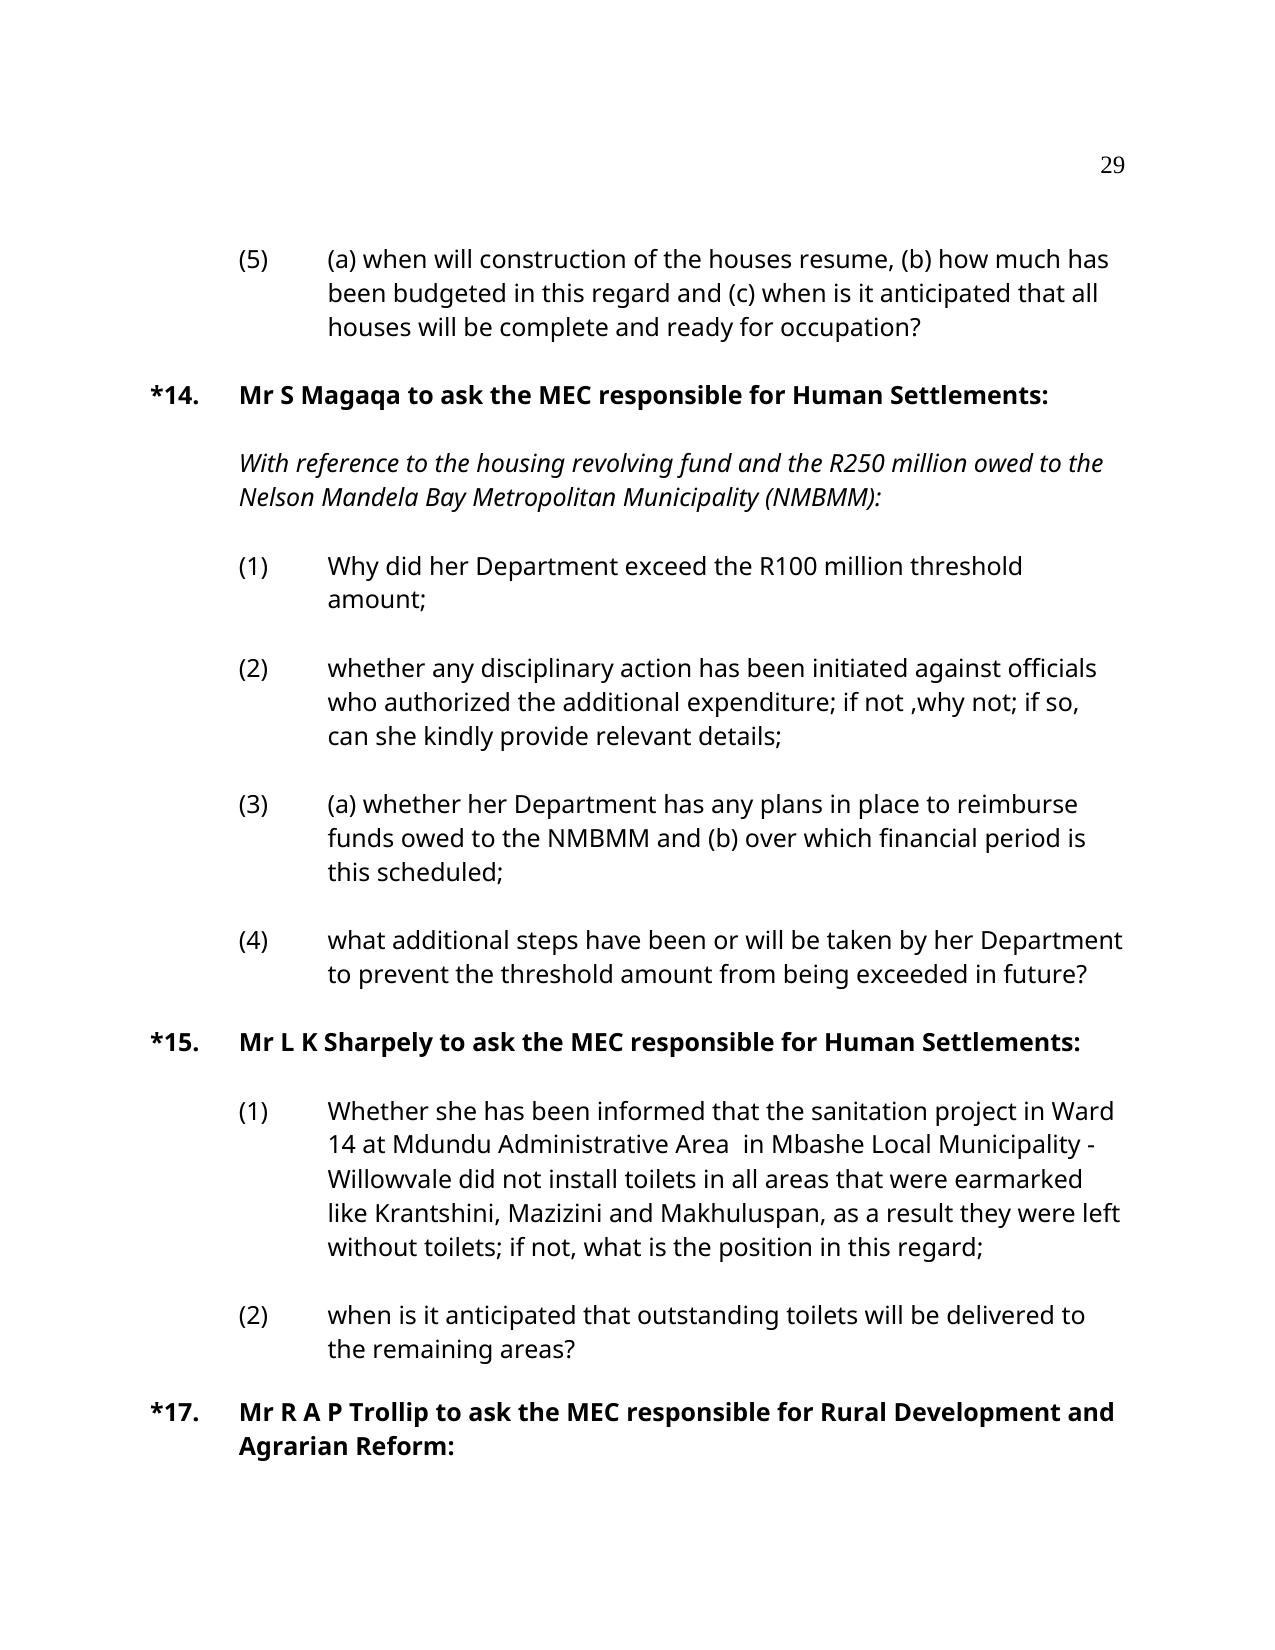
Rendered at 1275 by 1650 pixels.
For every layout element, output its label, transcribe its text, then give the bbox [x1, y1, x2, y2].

list (a) whether her Department has any plans in place to reimburse funds owed to the NMBMM and (b) over which financial period is this scheduled; [239, 787, 1125, 889]
list Whether she has been informed that the sanitation project in Ward 14 at Mdundu Administrative Area in Mbashe Local Municipality - Willowvale did not install toilets in all areas that were earmarked like Krantshini, Mazizini and Makhuluspan, as a result they were left without toilets; if not, what is the position in this regard; [239, 1093, 1125, 1263]
list when is it anticipated that outstanding toilets will be delivered to the remaining areas? [239, 1297, 1125, 1366]
list whether any disciplinary action has been initiated against officials who authorized the additional expenditure; if not ,why not; if so, can she kindly provide relevant details; [239, 650, 1125, 752]
text *15. Mr L K Sharpely to ask the MEC responsible for Human Settlements: [150, 1025, 1125, 1059]
text *14. Mr S Magaqa to ask the MEC responsible for Human Settlements: [150, 378, 1125, 412]
list (a) when will construction of the houses resume, (b) how much has been budgeted in this regard and (c) when is it anticipated that all houses will be complete and ready for occupation? [239, 242, 1125, 344]
list what additional steps have been or will be taken by her Department to prevent the threshold amount from being exceeded in future? [239, 923, 1125, 991]
text With reference to the housing revolving fund and the R250 million owed to the Nelson Mandela Bay Metropolitan Municipality (NMBMM): [239, 446, 1125, 514]
list *17. Mr R A P Trollip to ask the MEC responsible for Rural Development and Agrarian Reform: [150, 1394, 1125, 1462]
list Why did her Department exceed the R100 million threshold amount; [239, 548, 1125, 616]
